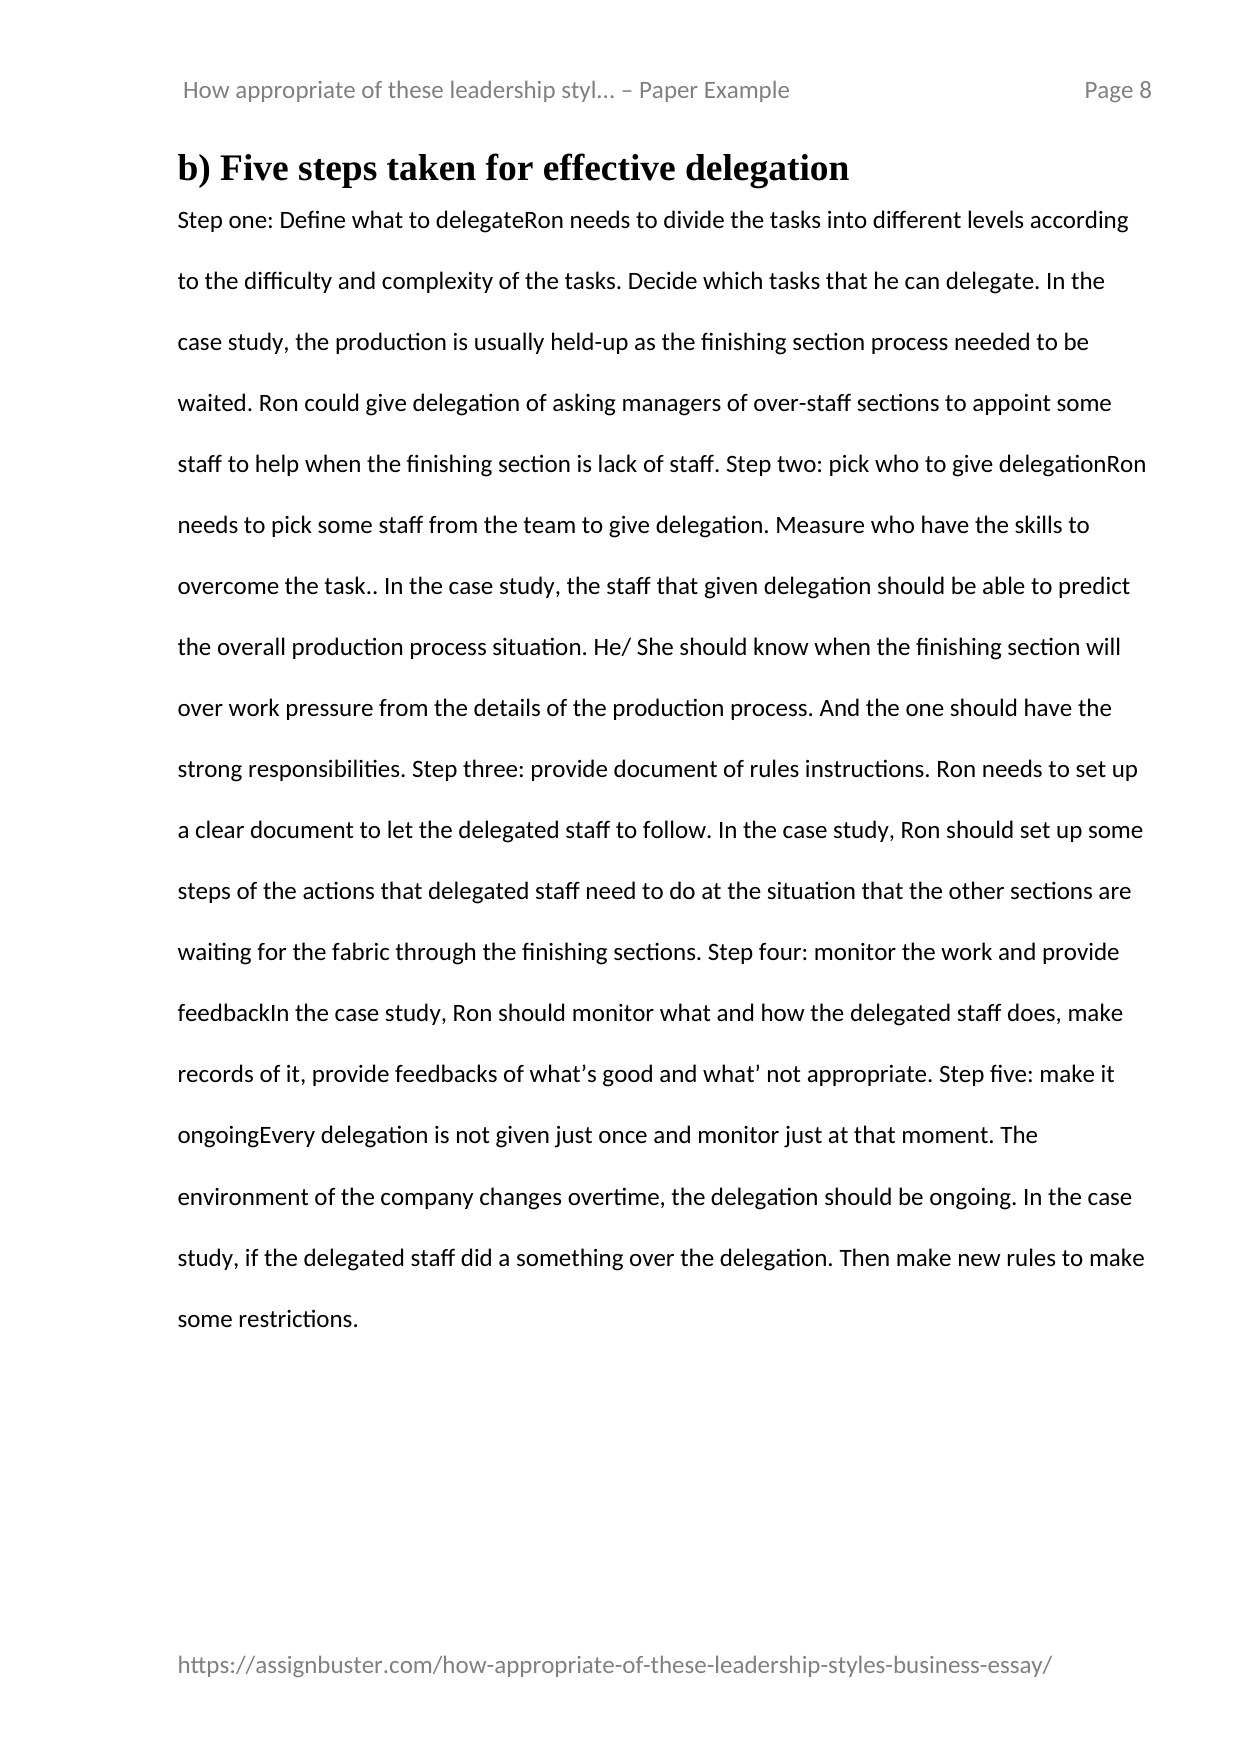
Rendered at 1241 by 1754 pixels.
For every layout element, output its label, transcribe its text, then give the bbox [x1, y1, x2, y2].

text Step one: Define what to delegateRon needs to divide the tasks into different levels according to the difficulty and complexity of the tasks. Decide which tasks that he can delegate. In the case study, the production is usually held-up as the finishing section process needed to be waited. Ron could give delegation of asking managers of over-staff sections to appoint some staff to help when the finishing section is lack of staff. Step two: pick who to give delegationRon needs to pick some staff from the team to give delegation. Measure who have the skills to overcome the task.. In the case study, the staff that given delegation should be able to predict the overall production process situation. He/ She should know when the finishing section will over work pressure from the details of the production process. And the one should have the strong responsibilities. Step three: provide document of rules instructions. Ron needs to set up a clear document to let the delegated staff to follow. In the case study, Ron should set up some steps of the actions that delegated staff need to do at the situation that the other sections are waiting for the fabric through the finishing sections. Step four: monitor the work and provide feedbackIn the case study, Ron should monitor what and how the delegated staff does, make records of it, provide feedbacks of what’s good and what’ not appropriate. Step five: make it ongoingEvery delegation is not given just once and monitor just at that moment. The environment of the company changes overtime, the delegation should be ongoing. In the case study, if the delegated staff did a something over the delegation. Then make new rules to make some restrictions. [177, 204, 1152, 1333]
subtitle b) Five steps taken for effective delegation [177, 145, 1152, 188]
